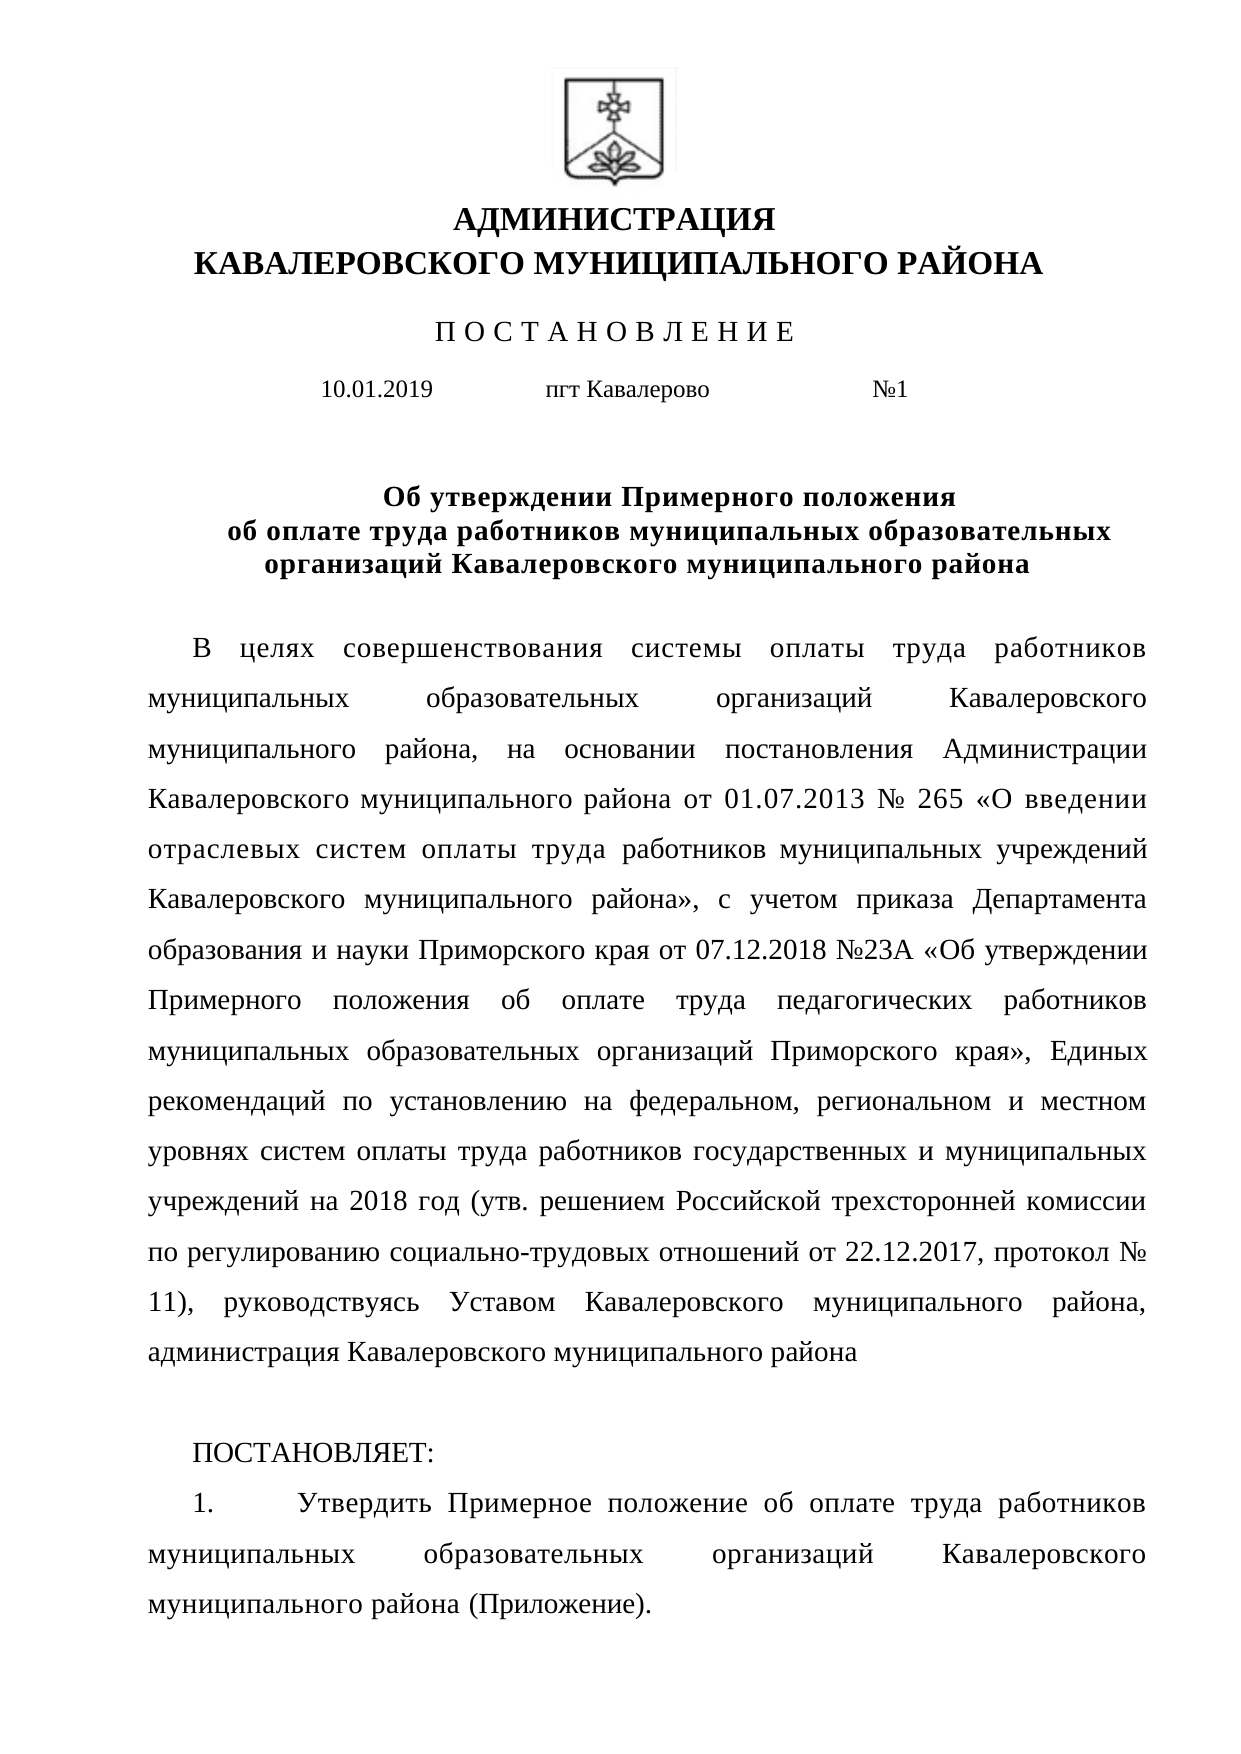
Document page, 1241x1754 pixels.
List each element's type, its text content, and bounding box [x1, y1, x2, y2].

text В целях совершенствования системы оплаты труда работников муниципальных образовательных организаций Кавалеровского муниципального района, на основании постановления Администрации Кавалеровского муниципального района от 01.07.2013 № 265 «О введении отраслевых систем оплаты труда работников муниципальных учреждений Кавалеровского муниципального района», с учетом приказа Департамента образования и науки Приморского края от 07.12.2018 №23А «Об утверждении Примерного положения об оплате труда педагогических работников муниципальных образовательных организаций Приморского края», Единых рекомендаций по установлению на федеральном, региональном и местном уровнях систем оплаты труда работников государственных и муниципальных учреждений на 2018 год (утв. решением Российской трехсторонней комиссии по регулированию социально-трудовых отношений от 22.12.2017, протокол № 11), руководствуясь Уставом Кавалеровского муниципального района, администрация Кавалеровского муниципального района [148, 630, 1148, 1368]
text ПОСТАНОВЛЯЕТ: [148, 1435, 1148, 1469]
list Утвердить Примерное положение об оплате труда работников муниципальных образовательных организаций Кавалеровского муниципального района (Приложение). [148, 1485, 1148, 1619]
text об оплате труда работников муниципальных образовательных организаций Кавалеровского муниципального района [148, 513, 1147, 580]
text Об утверждении Примерного положения [148, 103, 1147, 513]
picture [551, 67, 678, 196]
